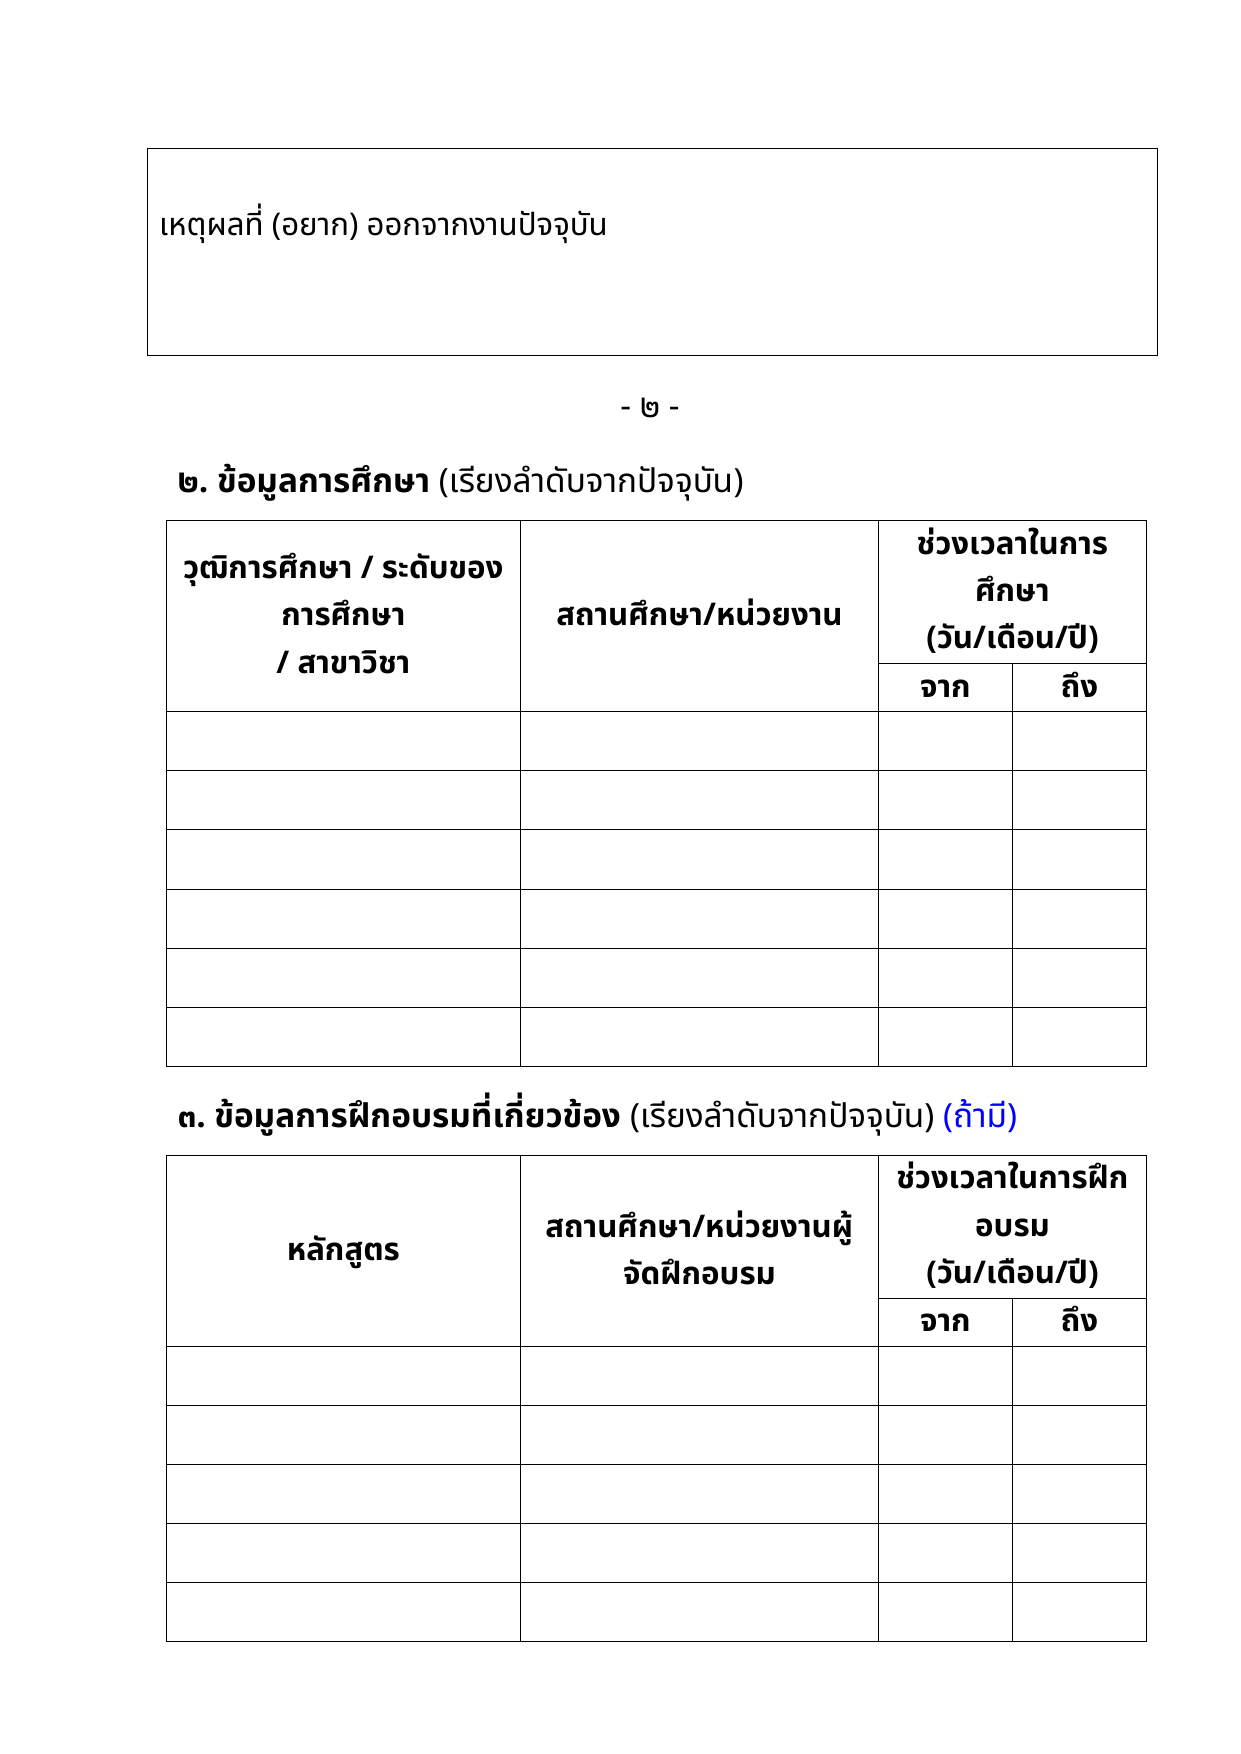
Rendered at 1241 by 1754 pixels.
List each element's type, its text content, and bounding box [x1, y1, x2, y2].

table_cell [1013, 1347, 1146, 1405]
table_cell [521, 1008, 878, 1066]
table_cell [167, 1008, 520, 1066]
table_cell [1013, 1583, 1146, 1641]
table_cell [1013, 1524, 1146, 1582]
table_cell [167, 712, 520, 770]
table_cell [167, 949, 520, 1007]
table_cell [521, 1524, 878, 1582]
table_cell [1013, 1406, 1146, 1464]
text ๓. ข้อมูลการฝึกอบรมที่เกี่ยวข้อง (เรียงลำดับจากปัจจุบัน) (ถ้ามี) [177, 1092, 1122, 1142]
table_cell [167, 1583, 520, 1641]
table_header หลักสูตร [167, 1156, 520, 1346]
table_cell [167, 1524, 520, 1582]
table_cell จาก [879, 1299, 1012, 1346]
table_cell ถึง [1013, 1299, 1146, 1346]
table_cell [521, 949, 878, 1007]
text - ๒ - [177, 381, 1122, 432]
table_cell [879, 771, 1012, 829]
table_cell [1013, 712, 1146, 770]
table_cell จาก [879, 664, 1012, 711]
table_cell [1013, 830, 1146, 888]
table_cell ถึง [1013, 664, 1146, 711]
table_cell [1013, 949, 1146, 1007]
table_cell [521, 1347, 878, 1405]
table_cell [167, 890, 520, 947]
table_cell [879, 712, 1012, 770]
table_cell [879, 830, 1012, 888]
table_cell [879, 890, 1012, 947]
table_cell [167, 1465, 520, 1523]
table_header ช่วงเวลาในการศึกษา (วัน/เดือน/ปี) [879, 521, 1146, 663]
table_cell [167, 771, 520, 829]
table_cell [521, 1406, 878, 1464]
text ๒. ข้อมูลการศึกษา (เรียงลำดับจากปัจจุบัน) [177, 457, 1122, 508]
table_header วุฒิการศึกษา / ระดับของการศึกษา / สาขาวิชา [167, 521, 520, 711]
table_cell [521, 1465, 878, 1523]
table_cell [879, 1347, 1012, 1405]
table_header ช่วงเวลาในการฝึกอบรม (วัน/เดือน/ปี) [879, 1156, 1146, 1298]
table_cell [879, 949, 1012, 1007]
table_cell [521, 1583, 878, 1641]
table_header สถานศึกษา/หน่วยงานผู้จัดฝึกอบรม [521, 1156, 878, 1346]
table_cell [148, 149, 1157, 355]
table_cell [879, 1406, 1012, 1464]
table_cell [1013, 1008, 1146, 1066]
table_cell [1013, 890, 1146, 947]
table_header สถานศึกษา/หน่วยงาน [521, 521, 878, 711]
table_cell [167, 1406, 520, 1464]
table_cell [521, 771, 878, 829]
table_cell [879, 1583, 1012, 1641]
table_cell [1013, 1465, 1146, 1523]
table_cell [521, 890, 878, 947]
table_cell [167, 830, 520, 888]
table_cell [1013, 771, 1146, 829]
table_cell [879, 1524, 1012, 1582]
table_cell [521, 830, 878, 888]
table_cell [879, 1008, 1012, 1066]
table_cell [167, 1347, 520, 1405]
table_cell [521, 712, 878, 770]
table_cell [879, 1465, 1012, 1523]
